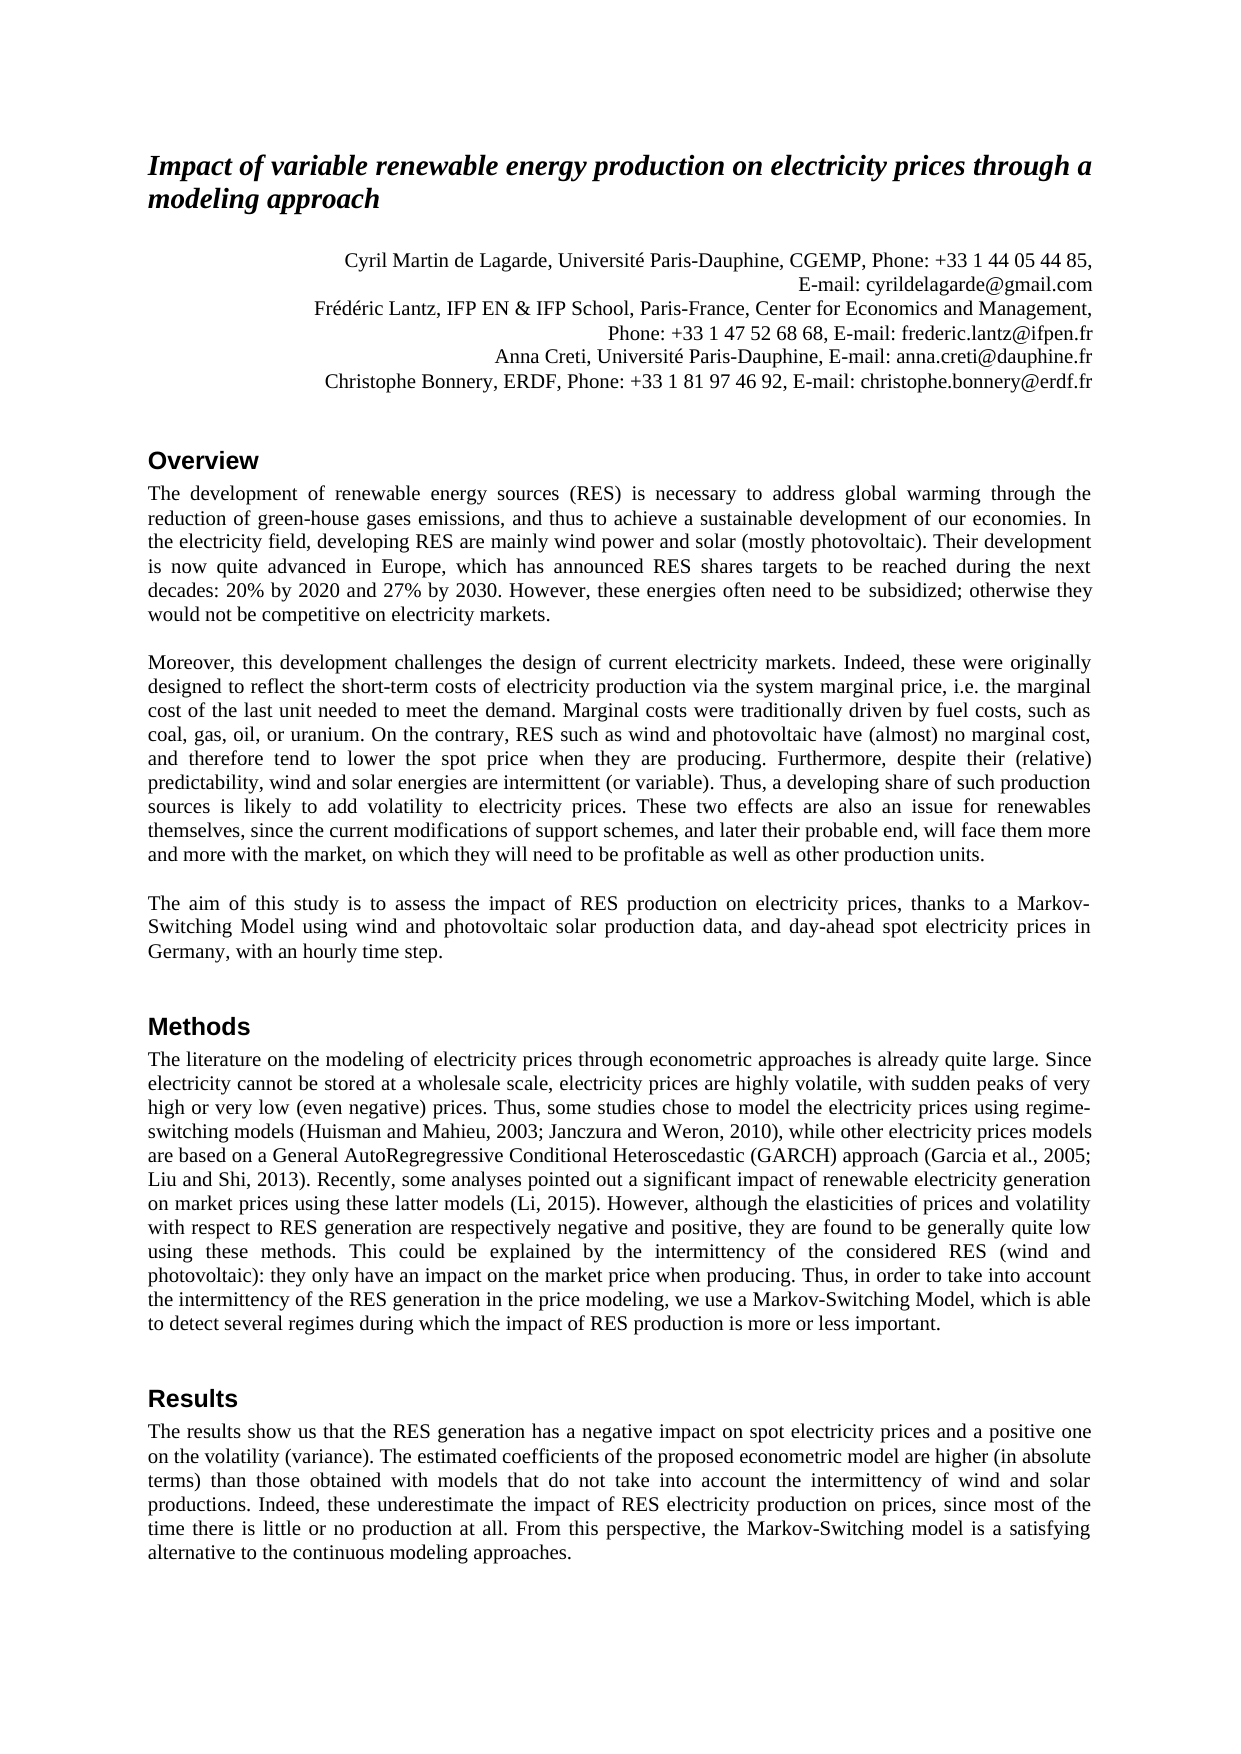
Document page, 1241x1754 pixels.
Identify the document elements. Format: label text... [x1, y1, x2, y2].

text Overview [148, 446, 1093, 475]
text The results show us that the RES generation has a negative impact on spot electricity prices and a positive one on the volatility (variance). The estimated coefficients of the proposed econometric model are higher (in absolute terms) than those obtained with models that do not take into account the intermittency of wind and solar productions. Indeed, these underestimate the impact of RES electricity production on prices, since most of the time there is little or no production at all. From this perspective, the Markov-Switching model is a satisfying alternative to the continuous modeling approaches. [148, 1419, 1093, 1564]
text Results [148, 1384, 1093, 1413]
text E-mail: cyrildelagarde@gmail.com [148, 272, 1093, 296]
text Moreover, this development challenges the design of current electricity markets. Indeed, these were originally designed to reflect the short-term costs of electricity production via the system marginal price, i.e. the marginal cost of the last unit needed to meet the demand. Marginal costs were traditionally driven by fuel costs, such as coal, gas, oil, or uranium. On the contrary, RES such as wind and photovoltaic have (almost) no marginal cost, and therefore tend to lower the spot price when they are producing. Furthermore, despite their (relative) predictability, wind and solar energies are intermittent (or variable). Thus, a developing share of such production sources is likely to add volatility to electricity prices. These two effects are also an issue for renewables themselves, since the current modifications of support schemes, and later their probable end, will face them more and more with the market, on which they will need to be profitable as well as other production units. [148, 650, 1093, 866]
text Frédéric Lantz, IFP EN & IFP School, Paris-France, Center for Economics and Management, [148, 296, 1093, 320]
text Impact of variable renewable energy production on electricity prices through a modeling approach [148, 148, 1093, 215]
text The literature on the modeling of electricity prices through econometric approaches is already quite large. Since electricity cannot be stored at a wholesale scale, electricity prices are highly volatile, with sudden peaks of very high or very low (even negative) prices. Thus, some studies chose to model the electricity prices using regime-switching models (Huisman and Mahieu, 2003; Janczura and Weron, 2010), while other electricity prices models are based on a General AutoRegregressive Conditional Heteroscedastic (GARCH) approach (Garcia et al., 2005; Liu and Shi, 2013). Recently, some analyses pointed out a significant impact of renewable electricity generation on market prices using these latter models (Li, 2015). However, although the elasticities of prices and volatility with respect to RES generation are respectively negative and positive, they are found to be generally quite low using these methods. This could be explained by the intermittency of the considered RES (wind and photovoltaic): they only have an impact on the market price when producing. Thus, in order to take into account the intermittency of the RES generation in the price modeling, we use a Markov-Switching Model, which is able to detect several regimes during which the impact of RES production is more or less important. [148, 1047, 1093, 1335]
text Cyril Martin de Lagarde, Université Paris-Dauphine, CGEMP, Phone: +33 1 44 05 44 85, [148, 248, 1093, 272]
text Phone: +33 1 47 52 68 68, E-mail: frederic.lantz@ifpen.fr [148, 320, 1093, 344]
text Methods [148, 1012, 1093, 1040]
text The development of renewable energy sources (RES) is necessary to address global warming through the reduction of green-house gases emissions, and thus to achieve a sustainable development of our economies. In the electricity field, developing RES are mainly wind power and solar (mostly photovoltaic). Their development is now quite advanced in Europe, which has announced RES shares targets to be reached during the next decades: 20% by 2020 and 27% by 2030. However, these energies often need to be subsidized; otherwise they would not be competitive on electricity markets. [148, 481, 1093, 626]
text The aim of this study is to assess the impact of RES production on electricity prices, thanks to a Markov-Switching Model using wind and photovoltaic solar production data, and day-ahead spot electricity prices in Germany, with an hourly time step. [148, 890, 1093, 963]
text Christophe Bonnery, ERDF, Phone: +33 1 81 97 46 92, E-mail: christophe.bonnery@erdf.fr [148, 368, 1093, 393]
text Anna Creti, Université Paris-Dauphine, E-mail: anna.creti@dauphine.fr [148, 344, 1093, 368]
